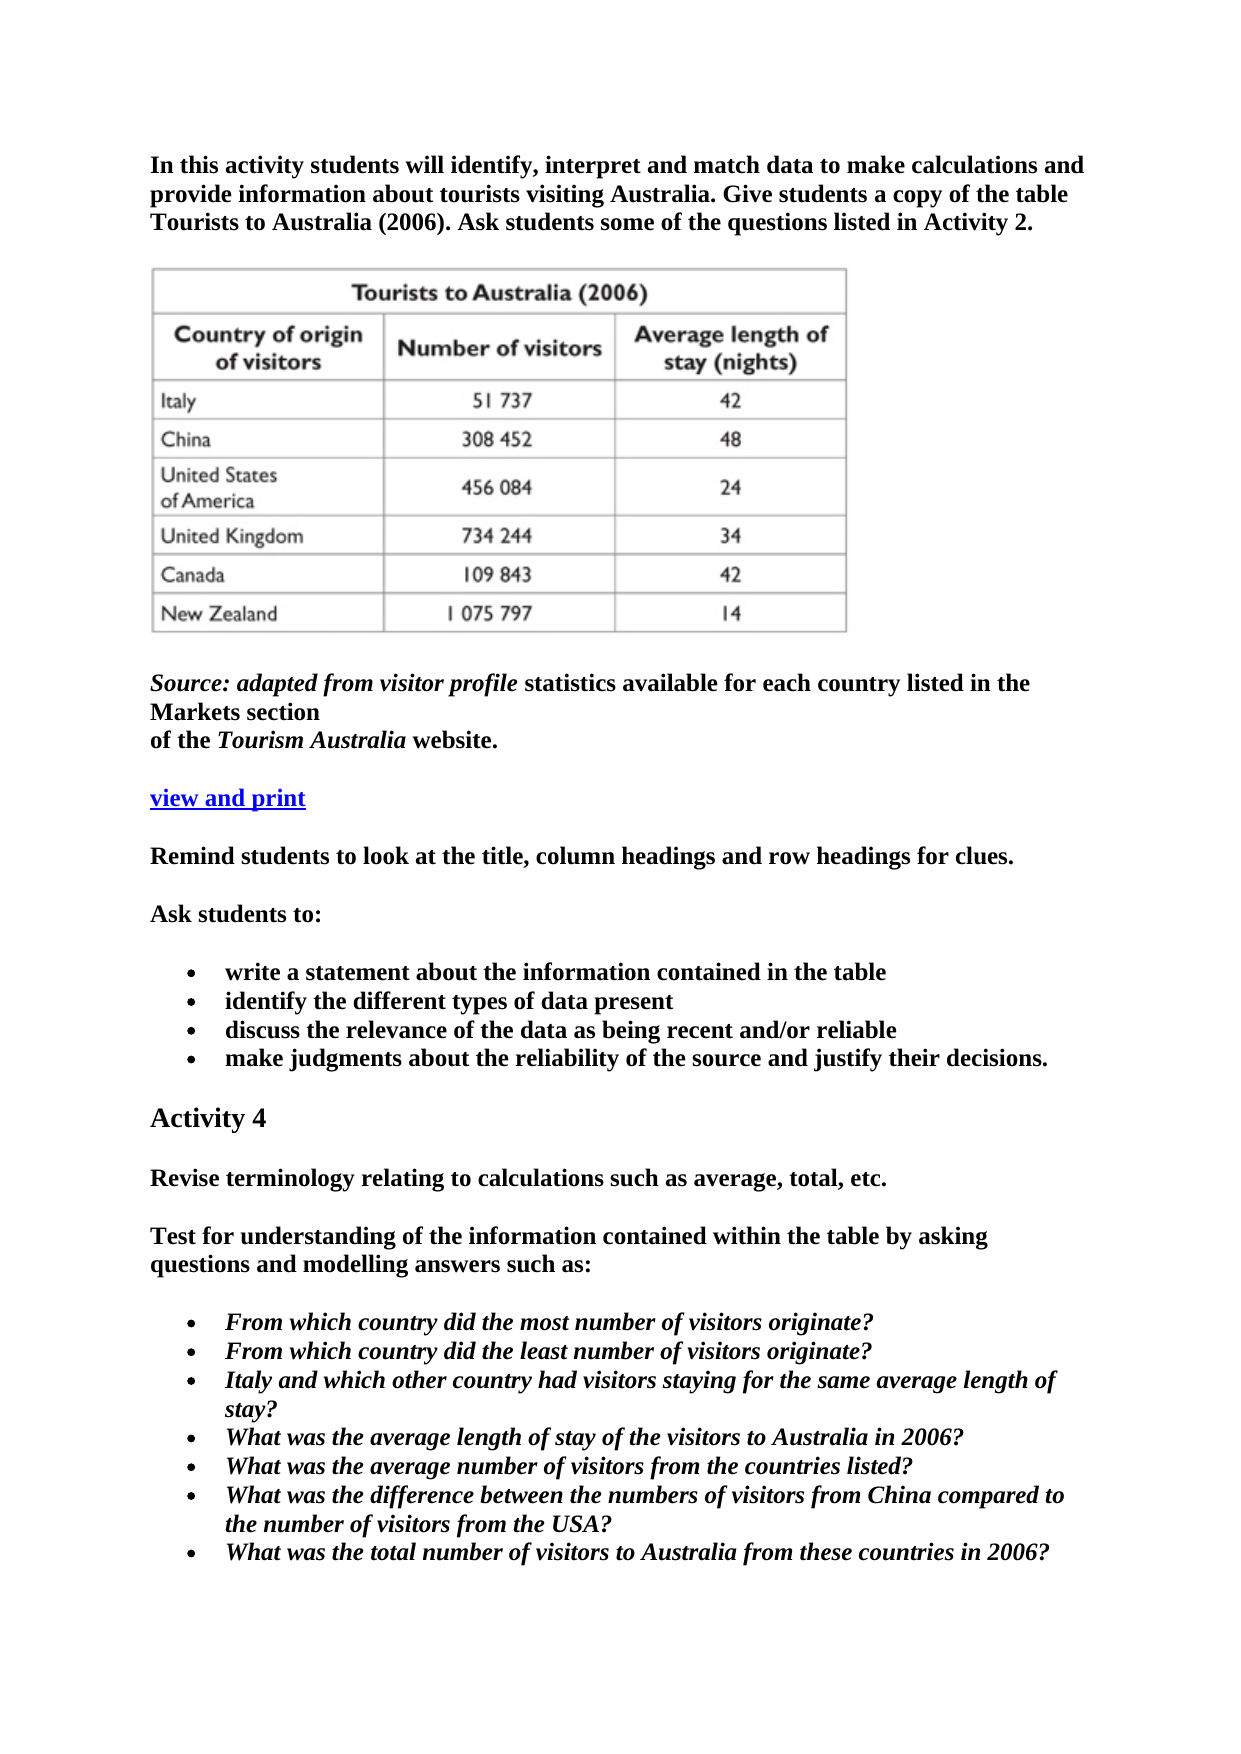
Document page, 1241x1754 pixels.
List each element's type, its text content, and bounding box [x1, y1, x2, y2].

list What was the total number of visitors to Australia from these countries in 2006? [187, 1537, 1090, 1566]
picture [150, 265, 852, 639]
text Test for understanding of the information contained within the table by asking questions and modelling answers such as: [150, 1221, 1090, 1278]
list discuss the relevance of the data as being recent and/or reliable [187, 1015, 1090, 1043]
list From which country did the least number of visitors originate? [187, 1336, 1090, 1365]
text Remind students to look at the title, column headings and row headings for clues. [150, 841, 1090, 870]
text In this activity students will identify, interpret and match data to make calculations and provide information about tourists visiting Australia. Give students a copy of the table Tourists to Australia (2006). Ask students some of the questions listed in Activity 2. [150, 150, 1090, 236]
text Activity 4 [150, 1101, 1090, 1134]
list What was the average length of stay of the visitors to Australia in 2006? [187, 1422, 1090, 1451]
text Ask students to: [150, 899, 1090, 928]
text view and print [150, 783, 1090, 812]
list From which country did the most number of visitors originate? [187, 1307, 1090, 1336]
list Italy and which other country had visitors staying for the same average length of stay? [187, 1365, 1090, 1422]
text Revise terminology relating to calculations such as average, total, etc. [150, 1163, 1090, 1192]
list identify the different types of data present [187, 986, 1090, 1015]
list What was the average number of visitors from the countries listed? [187, 1451, 1090, 1480]
list write a statement about the information contained in the table [187, 957, 1090, 986]
list make judgments about the reliability of the source and justify their decisions. [187, 1043, 1090, 1072]
text Source: adapted from visitor profile statistics available for each country listed in the Markets section of the Tourism Australia website. [150, 668, 1090, 754]
list What was the difference between the numbers of visitors from China compared to the number of visitors from the USA? [187, 1480, 1090, 1537]
